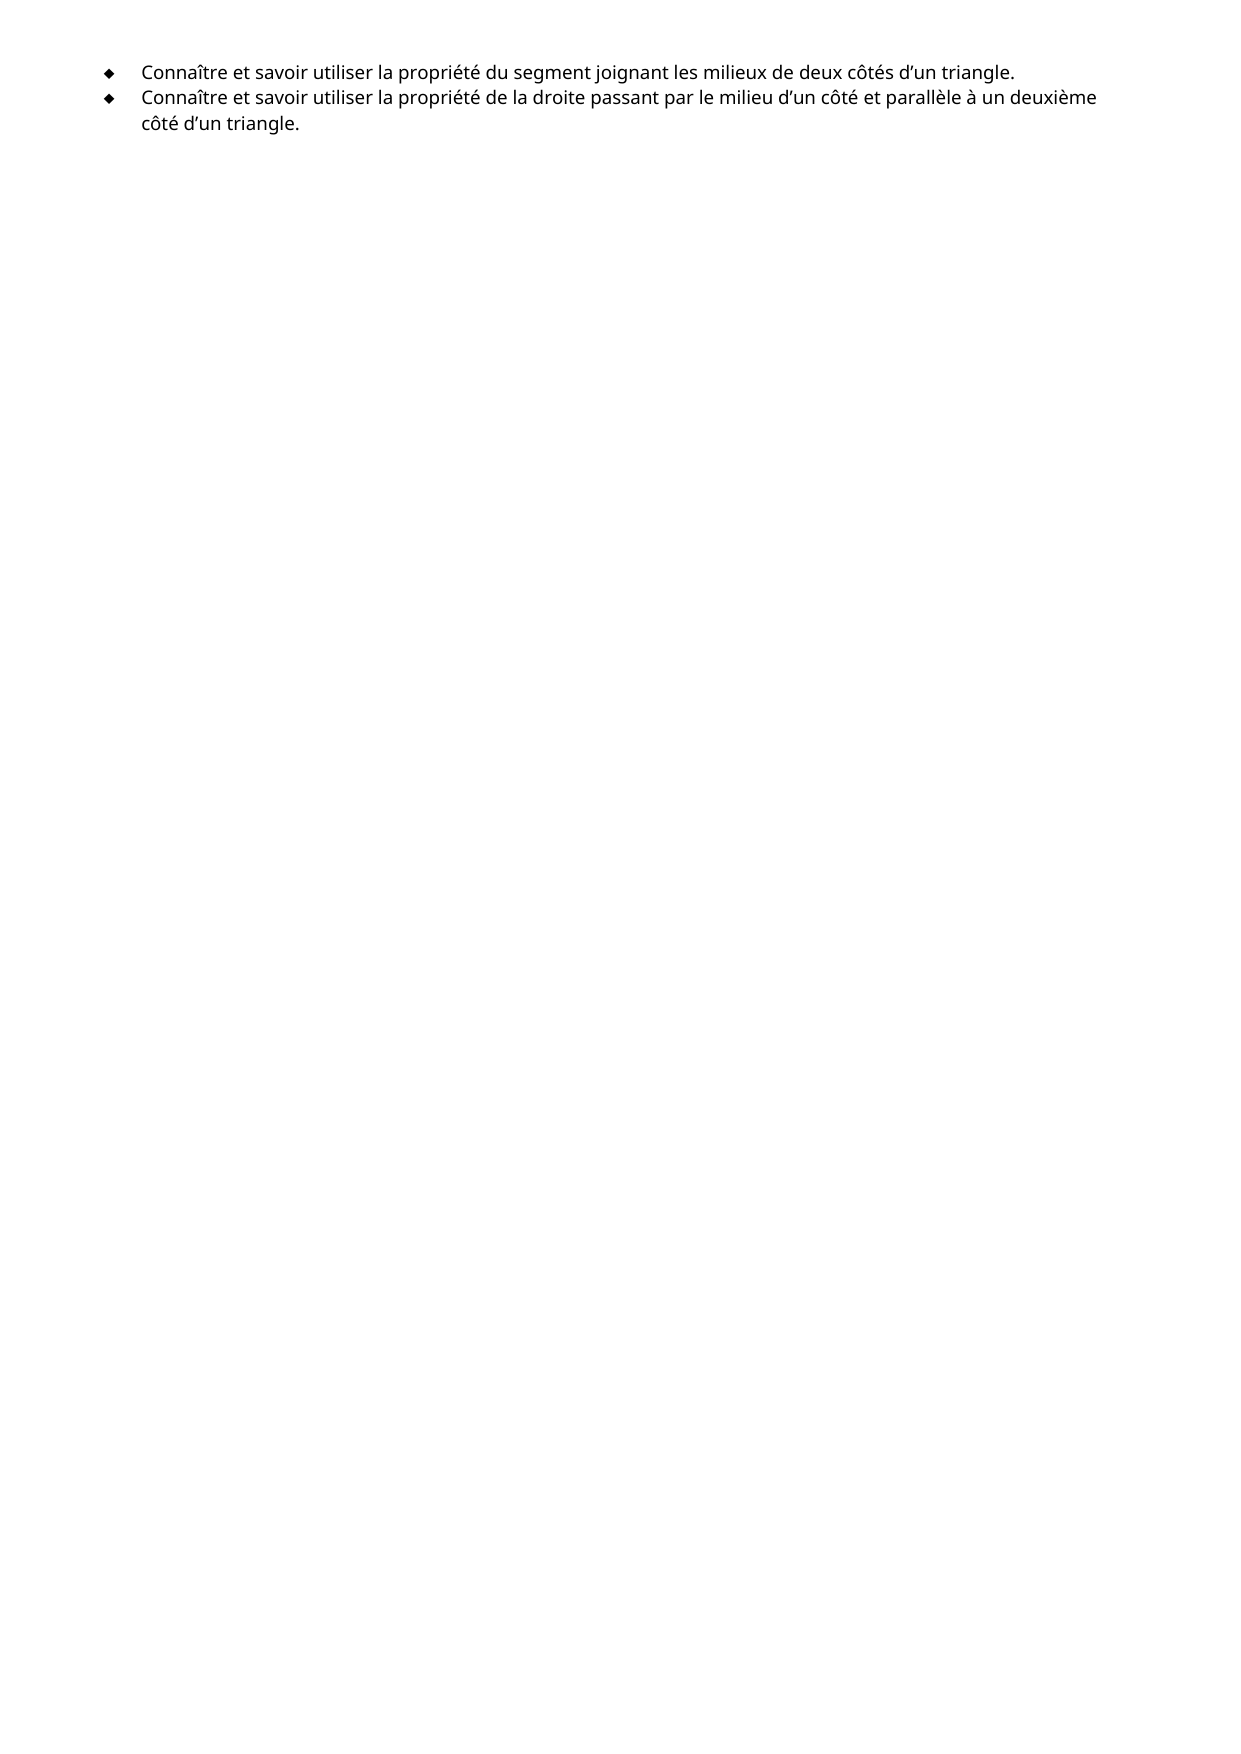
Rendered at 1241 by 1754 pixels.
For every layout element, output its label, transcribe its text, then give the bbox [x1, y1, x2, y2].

list Connaître et savoir utiliser la propriété du segment joignant les milieux de deux côtés d’un triangle. [103, 59, 1137, 84]
list Connaître et savoir utiliser la propriété de la droite passant par le milieu d’un côté et parallèle à un deuxième côté d’un triangle. [103, 84, 1137, 136]
